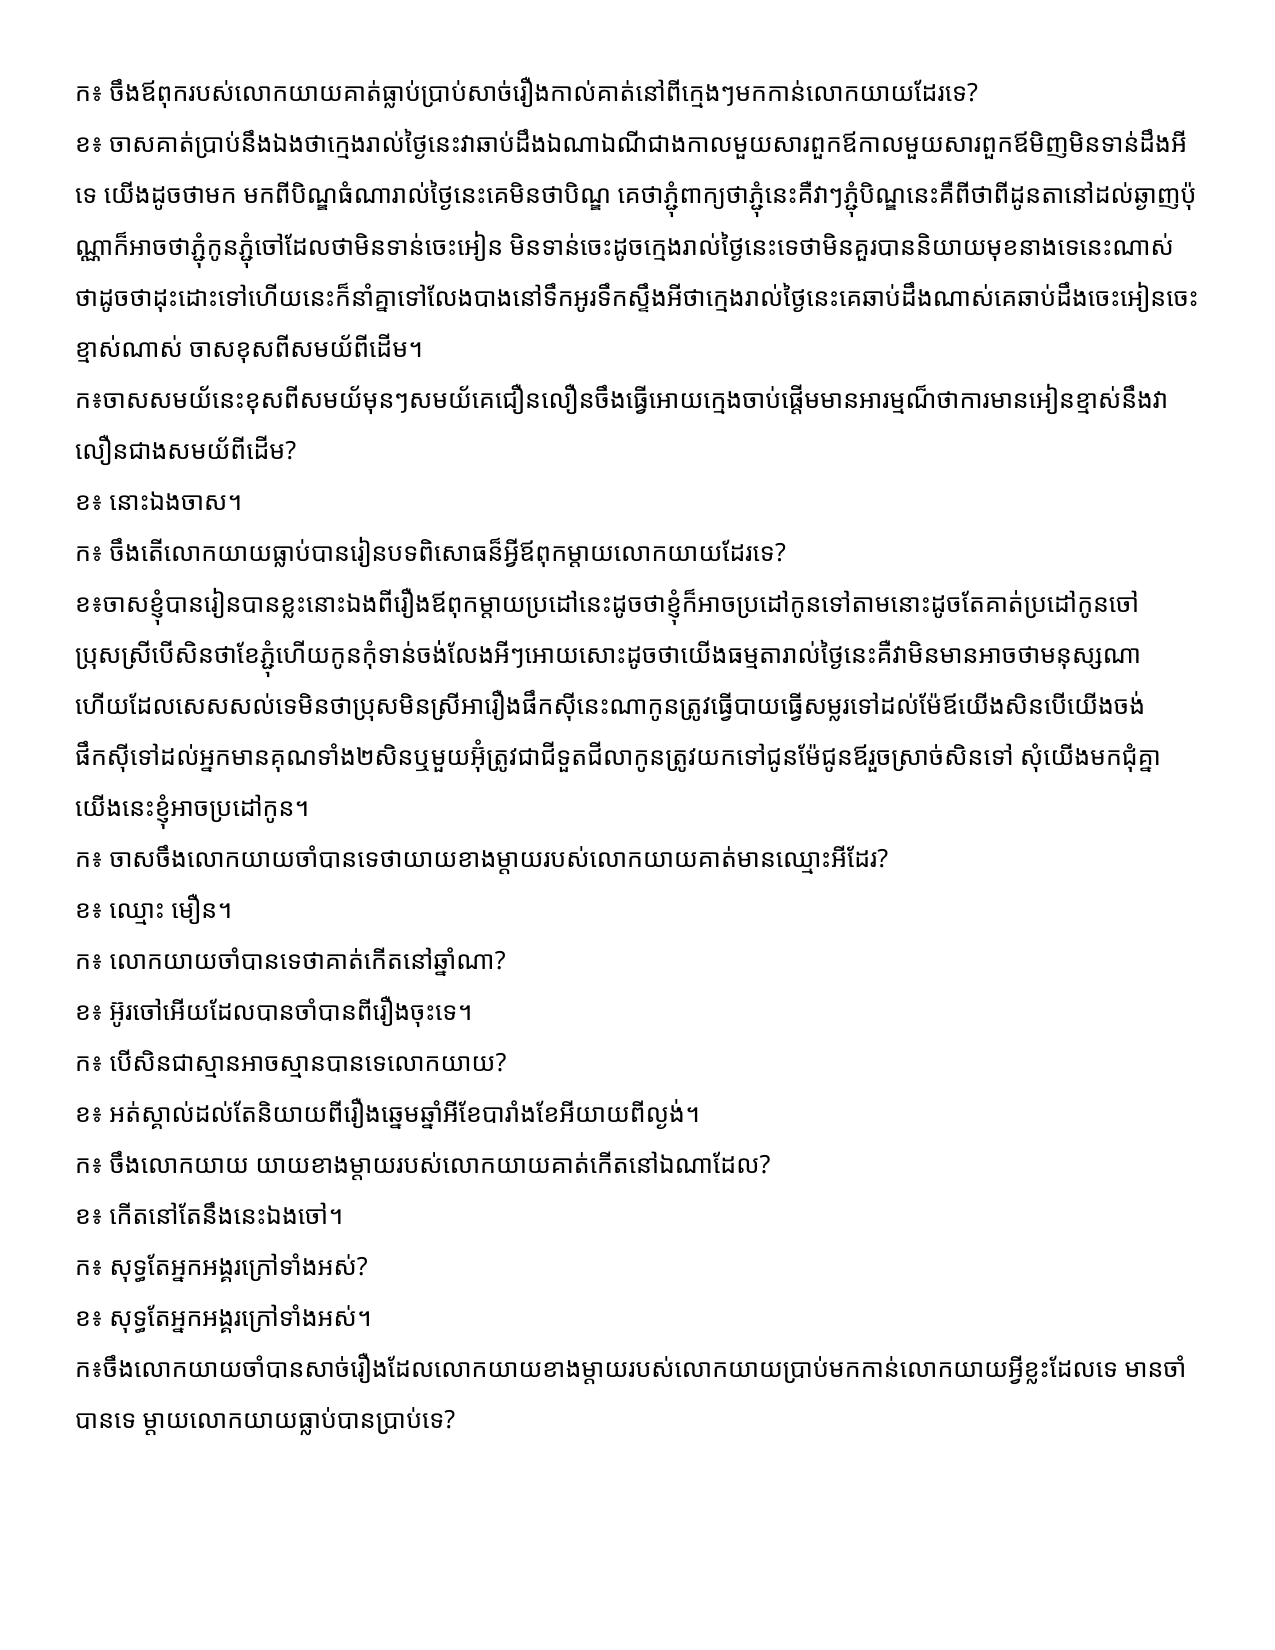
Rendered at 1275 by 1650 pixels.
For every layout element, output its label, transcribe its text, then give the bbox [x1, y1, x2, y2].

text ខ៖ ចាសគាត់ប្រាប់នឹងឯងថាក្មេងរាល់ថ្ងៃនេះវាឆាប់ដឹងឯណាឯណីជាងកាលមួយសារពួកឪ​កាលមួយសារពួកឪមិញមិនទាន់ដឹងអីទេ យើងដូចថាមក មកពីបិណ្ឌធំណារាល់ថ្ងៃនេះគេមិនថាបិណ្ឌ​ គេថាភ្ជុំពាក្យថាភ្ជុំនេះគឺវាៗភ្ជុំបិណ្ឌនេះគឺពីថាពីដូនតានៅដល់ឆ្ងាញប៉ុណ្ណាក៏អាចថាភ្ជុំកូនភ្ជុំចៅដែលថាមិនទាន់ចេះអៀន មិនទាន់ចេះដូចក្មេងរាល់ថ្ងៃនេះទេថាមិនគួរបាននិយាយមុខនាងទេនេះណាស់ ថាដូចថាដុះដោះទៅហើយនេះក៏នាំគ្នាទៅលែងបាងនៅទឹកអូរទឹកស្ទឹងអីថាក្មេងរាល់ថ្ងៃនេះគេឆាប់ដឹងណាស់គេឆាប់ដឹងចេះអៀនចេះខ្មាស់ណាស់ ចាសខុសពីសមយ័ពីដើម។ [75, 126, 1200, 364]
text ខ៖ ឈ្មោះ មឿន។ [75, 892, 1200, 926]
text ក៖ ចឹងឪពុករបស់លោកយាយគាត់ធ្លាប់ប្រាប់សាច់រឿងកាល់គាត់នៅពីក្មេងៗមកកាន់លោកយាយដែរទេ? [75, 75, 1200, 109]
text ខ៖ អ៊ូរចៅអើយដែលបានចាំបានពីរឿងចុះទេ។ [75, 994, 1200, 1028]
text ក៖ លោកយាយចាំបានទេថាគាត់កើតនៅឆ្នាំណា? [75, 943, 1200, 977]
text ក៖ បើសិនជាស្មានអាចស្មានបានទេលោកយាយ? ខ៖ អត់ស្គាល់ដល់តែនិយាយពីរឿងឆ្នេមឆ្នាំអីខែបារាំងខែអីយាយពីល្ងង់។ [75, 1045, 1200, 1130]
text ខ៖ នោះឯងចាស។ [75, 483, 1200, 517]
text ខ៖ កើតនៅតែនឹងនេះឯងចៅ។ [75, 1198, 1200, 1232]
text ខ៖ចាសខ្ញុំបានរៀនបានខ្លះនោះឯងពីរឿងឪពុកម្ដាយប្រដៅនេះដូចថាខ្ញុំក៏អាចប្រដៅកូនទៅតាមនោះដូចតែគាត់ប្រដៅកូនចៅប្រុសស្រីបើសិនថាខែភ្ជុំហើយកូនកុំទាន់ចង់លែងអីៗអោយសោះដូចថាយើងធម្មតារាល់ថ្ងៃនេះគឺវាមិនមានអាចថាមនុស្សណាហើយដែលសេសសល់ទេមិនថាប្រុសមិនស្រីអារឿងផឹកស៊ីនេះណាកូនត្រូវធ្វើបាយធ្វើសម្លរទៅដល់ម៉ែឪយើងសិនបើយើងចង់ផឹកស៊ីទៅដល់អ្នកមានគុណទាំង២សិនឬមួយអ៊ុំត្រូវជាជីទួតជីលាកូនត្រូវយកទៅជូនម៉ែជូនឪរួចស្រាច់សិនទៅ សុំយើងមកជុំគ្នាយើងនេះខ្ញុំអាចប្រដៅកូន។ [75, 585, 1200, 824]
text ក៖ចាសសមយ័នេះខុសពីសមយ័មុនៗសមយ័គេជឿនលឿនចឹងធ្វើអោយក្មេងចាប់ផ្ដើមមានអារម្មណ៏ថាការមានអៀនខ្មាស់នឹងវាលឿនជាងសមយ័ពីដើម? [75, 381, 1200, 466]
text ក៖ សុទ្ធតែអ្នកអង្គរក្រៅទាំងអស់? ខ៖ សុទ្ធតែអ្នកអង្គរក្រៅទាំងអស់។ [75, 1249, 1200, 1334]
text ក៖ ចឹងតើលោកយាយធ្លាប់បានរៀនបទពិសោធន៏អ្វីឪពុកម្ដាយលោកយាយដែរទេ? [75, 534, 1200, 568]
text ក៖ ចឹងលោកយាយ យាយខាងម្ដាយរបស់លោកយាយគាត់កើតនៅឯណាដែល? [75, 1147, 1200, 1181]
text ក៖ចឹងលោកយាយចាំបានសាច់រឿងដែលលោកយាយខាងម្ដាយរបស់លោកយាយប្រាប់មកកាន់លោកយាយអ្វីខ្លះដែលទេ មានចាំបានទេ ម្ដាយលោកយាយធ្លាប់បានប្រាប់ទេ? [75, 1351, 1200, 1436]
text ក៖ ចាសចឹងលោកយាយចាំបានទេថាយាយខាងម្ដាយរបស់លោកយាយគាត់មានឈ្មោះអីដែរ? [75, 841, 1200, 875]
